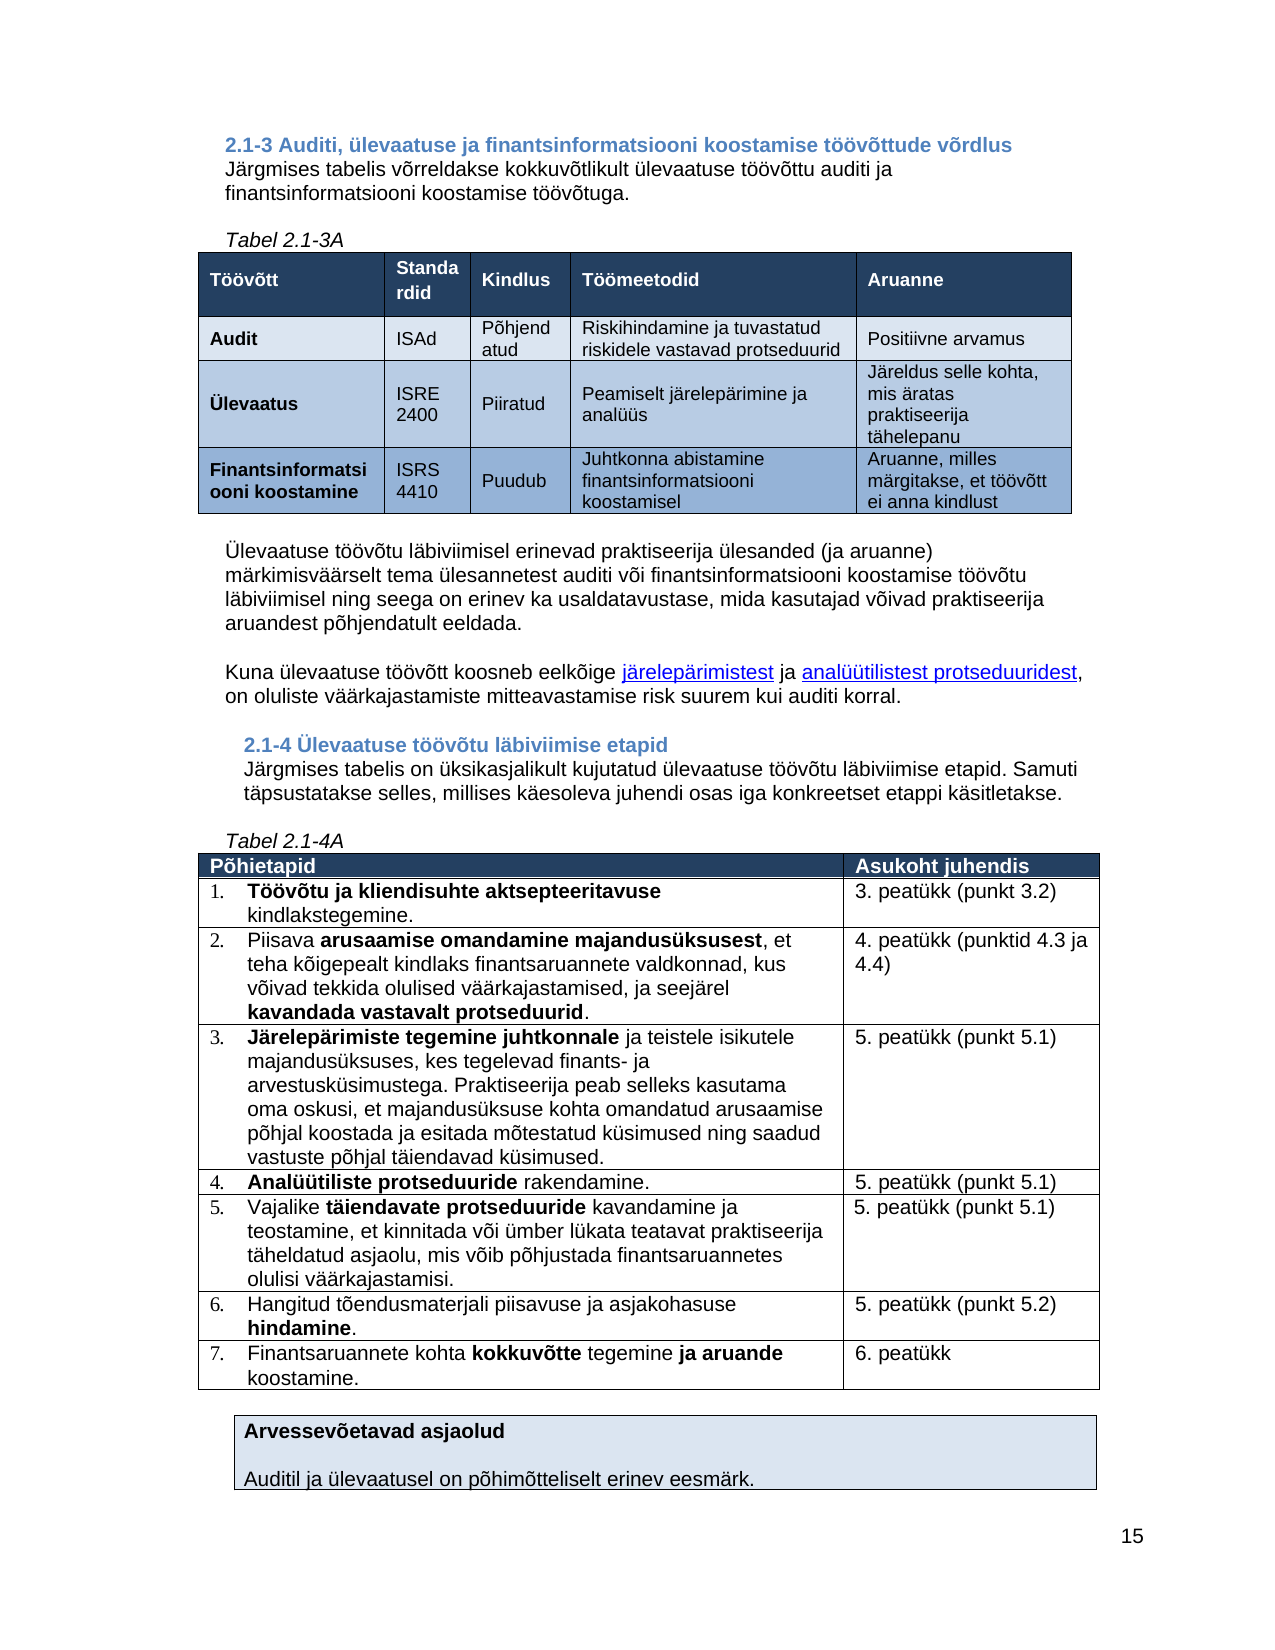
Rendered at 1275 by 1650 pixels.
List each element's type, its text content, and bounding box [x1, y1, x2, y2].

table_header Standardid [385, 253, 470, 316]
table_cell Järelepärimiste tegemine juhtkonnale ja teistele isikutele majandusüksuses, kes tegelevad finants- ja arvestusküsimustega. Praktiseerija peab selleks kasutama oma oskusi, et majandusüksuse kohta omandatud arusaamise põhjal koostada ja esitada mõtestatud küsimused ning saadud vastuste põhjal täiendavad küsimused. [199, 1025, 843, 1169]
text Järgmises tabelis võrreldakse kokkuvõtlikult ülevaatuse töövõttu auditi ja finantsinformatsiooni koostamise töövõtuga. [225, 156, 1087, 204]
table_cell 5. peatükk (punkt 5.2) [844, 1292, 1099, 1340]
table_cell Finantsinformatsiooni koostamine [199, 448, 384, 513]
table_cell Analüütiliste protseduuride rakendamine. [199, 1170, 843, 1194]
table_cell Finantsaruannete kohta kokkuvõtte tegemine ja aruande koostamine. [199, 1341, 843, 1389]
text Auditil ja ülevaatusel on põhimõtteliselt erinev eesmärk. [235, 1463, 1096, 1489]
table_cell Hangitud tõendusmaterjali piisavuse ja asjakohasuse hindamine. [199, 1292, 843, 1340]
table_header Töövõtt [199, 253, 384, 316]
table_cell Piiratud [471, 361, 570, 447]
table_cell Põhjendatud [471, 317, 570, 360]
table_cell Piisava arusaamise omandamine majandusüksusest, et teha kõigepealt kindlaks finantsaruannete valdkonnad, kus võivad tekkida olulised väärkajastamised, ja seejärel kavandada vastavalt protseduurid. [199, 928, 843, 1024]
table_cell Järeldus selle kohta, mis äratas praktiseerija tähelepanu [857, 361, 1071, 447]
table_cell 6. peatükk [844, 1341, 1099, 1389]
text Kuna ülevaatuse töövõtt koosneb eelkõige järelepärimistest ja analüütilistest protseduuridest, on oluliste väärkajastamiste mitteavastamise risk suurem kui auditi korral. [225, 660, 1087, 708]
table_cell ISRS 4410 [385, 448, 470, 513]
text Järgmises tabelis on üksikasjalikult kujutatud ülevaatuse töövõtu läbiviimise etapid. Samuti täpsustatakse selles, millises käesoleva juhendi osas iga konkreetset etappi käsitletakse. [244, 757, 1087, 804]
subtitle 2.1-4 Ülevaatuse töövõtu läbiviimise etapid [244, 732, 1087, 757]
table_header Aruanne [857, 253, 1071, 316]
table_cell Peamiselt järelepärimine ja analüüs [571, 361, 856, 447]
table_cell 4. peatükk (punktid 4.3 ja 4.4) [844, 928, 1099, 1024]
table_cell ISAd [385, 317, 470, 360]
table_cell 5. peatükk (punkt 5.1) [844, 1170, 1099, 1194]
table_cell ISRE 2400 [385, 361, 470, 447]
text Arvessevõetavad asjaolud [235, 1416, 1096, 1439]
table_cell Positiivne arvamus [857, 317, 1071, 360]
table_cell 3. peatükk (punkt 3.2) [844, 879, 1099, 927]
table_header Põhietapid [199, 854, 843, 877]
table_cell 5. peatükk (punkt 5.1) [844, 1025, 1099, 1169]
subtitle 2.1-3 Auditi, ülevaatuse ja finantsinformatsiooni koostamise töövõttude võrdlus [225, 131, 1087, 156]
text Tabel 2.1-3A [225, 228, 1087, 252]
table_cell Juhtkonna abistamine finantsinformatsiooni koostamisel [571, 448, 856, 513]
table_cell Audit [199, 317, 384, 360]
table_cell Töövõtu ja kliendisuhte aktsepteeritavuse kindlakstegemine. [199, 879, 843, 927]
table_cell Vajalike täiendavate protseduuride kavandamine ja teostamine, et kinnitada või ümber lükata teatavat praktiseerija täheldatud asjaolu, mis võib põhjustada finantsaruannetes olulisi väärkajastamisi. [199, 1195, 843, 1291]
table_cell Riskihindamine ja tuvastatud riskidele vastavad protseduurid [571, 317, 856, 360]
text Tabel 2.1-4A [225, 828, 1087, 852]
table_cell Ülevaatus [199, 361, 384, 447]
table_header Töömeetodid [571, 253, 856, 316]
text Ülevaatuse töövõtu läbiviimisel erinevad praktiseerija ülesanded (ja aruanne) märkimisväärselt tema ülesannetest auditi või finantsinformatsiooni koostamise töövõtu läbiviimisel ning seega on erinev ka usaldatavustase, mida kasutajad võivad praktiseerija aruandest põhjendatult eeldada. [225, 539, 1087, 635]
table_header Kindlus [471, 253, 570, 316]
table_cell 5. peatükk (punkt 5.1) [844, 1195, 1099, 1291]
table_cell Aruanne, milles märgitakse, et töövõtt ei anna kindlust [857, 448, 1071, 513]
table_cell Puudub [471, 448, 570, 513]
table_header Asukoht juhendis [844, 854, 1099, 877]
